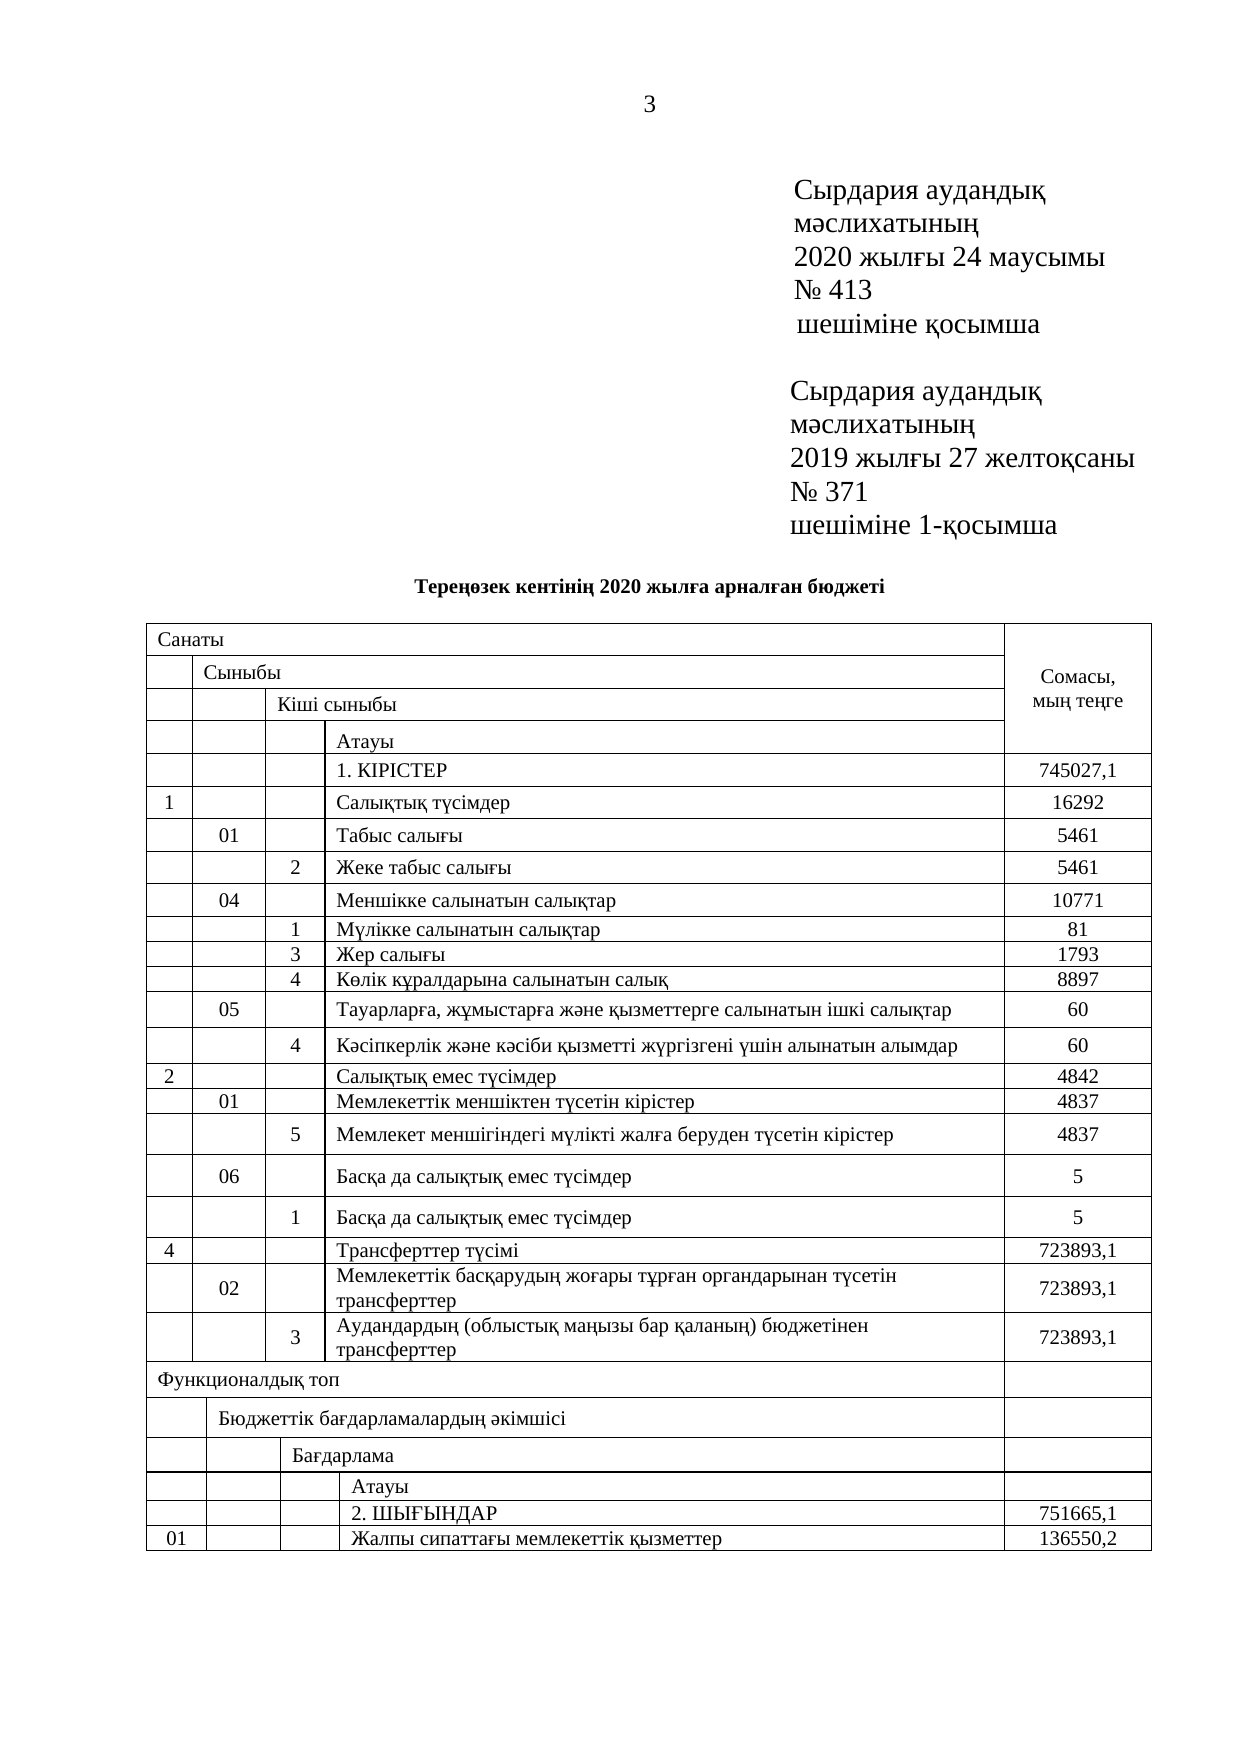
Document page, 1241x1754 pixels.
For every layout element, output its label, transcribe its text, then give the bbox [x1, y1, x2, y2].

table_cell 5461 [1005, 852, 1151, 883]
table_cell [207, 1473, 280, 1499]
table_cell 60 [1005, 992, 1151, 1027]
table_cell 4 [147, 1238, 192, 1262]
table_cell 01 [147, 1526, 206, 1550]
table_cell [1005, 1438, 1151, 1471]
table_cell [147, 1473, 206, 1499]
table_cell [207, 1501, 280, 1524]
table_cell [193, 1238, 265, 1262]
table_cell 1. КІРІСТЕР [326, 754, 1004, 786]
table_cell 4 [266, 967, 324, 991]
table_cell 3 [266, 942, 324, 966]
table_cell [266, 754, 324, 786]
table_cell 723893,1 [1005, 1313, 1151, 1361]
table_cell [147, 1501, 206, 1524]
table_cell 5 [266, 1114, 324, 1154]
text Тереңөзек кентінің 2020 жылға арналған бюджеті [148, 574, 1152, 598]
table_cell [266, 1089, 324, 1113]
table_cell 8897 [1005, 967, 1151, 991]
table_cell Сыныбы [193, 656, 1004, 687]
table_cell [193, 942, 265, 966]
table_cell [193, 1064, 265, 1088]
table_cell [147, 754, 192, 786]
table_cell 3 [266, 1313, 324, 1361]
table_cell Мемлекет меншігіндегі мүлікті жалға беруден түсетін кірістер [326, 1114, 1004, 1154]
table_cell [1005, 1398, 1151, 1437]
table_cell [281, 1473, 339, 1499]
table_cell Көлік кұралдарына салынатын салық [326, 967, 1004, 991]
table_cell 1 [266, 917, 324, 941]
table_cell [193, 721, 265, 753]
table_cell Трансферттер түсімі [326, 1238, 1004, 1262]
table_cell [281, 1526, 339, 1550]
table_cell 02 [193, 1264, 265, 1312]
table_cell [266, 819, 324, 851]
table_cell [147, 1089, 192, 1113]
table_header Сомасы, мың теңге [1005, 624, 1151, 753]
table_cell Табыс салығы [326, 819, 1004, 851]
table_cell [193, 967, 265, 991]
table_cell Мемлекеттiк басқарудың жоғары тұрған органдарынан түсетiн трансферттер [326, 1264, 1004, 1312]
table_cell [147, 967, 192, 991]
table_cell [193, 1313, 265, 1361]
table_cell 4837 [1005, 1089, 1151, 1113]
table_cell Мемлекеттік меншіктен түсетін кірістер [326, 1089, 1004, 1113]
table_cell шешіміне қосымша [756, 306, 1163, 373]
table_cell Басқа да салықтық емес түсімдер [326, 1155, 1004, 1196]
table_cell 10771 [1005, 884, 1151, 916]
table_cell Меншікке салынатын салықтар [326, 884, 1004, 916]
table_cell [193, 1028, 265, 1063]
table_cell [147, 884, 192, 916]
table_cell 2 [266, 852, 324, 883]
table_cell Салықтық емес түсiмдер [326, 1064, 1004, 1088]
table_cell 60 [1005, 1028, 1151, 1063]
table_cell [1005, 1473, 1151, 1499]
table_cell Аудандардың (облыстық маңызы бар қаланың) бюджетінен трансферттер [326, 1313, 1004, 1361]
table_cell Жалпы сипаттағы мемлекеттiк қызметтер [340, 1526, 1004, 1550]
table_cell Мүлікке салынатын салықтар [326, 917, 1004, 941]
table_cell [266, 1064, 324, 1088]
table_cell 751665,1 [1005, 1501, 1151, 1524]
table_cell 06 [193, 1155, 265, 1196]
table_cell [193, 1197, 265, 1237]
table_cell 01 [193, 1089, 265, 1113]
table_cell [193, 1114, 265, 1154]
table_cell [266, 884, 324, 916]
table_cell 01 [193, 819, 265, 851]
table_cell [147, 917, 192, 941]
table_cell [193, 689, 265, 720]
table_header Санаты [147, 624, 1004, 655]
table_cell [147, 1398, 206, 1437]
table_cell [147, 992, 192, 1027]
table_cell 16292 [1005, 787, 1151, 818]
table_cell Басқа да салықтық емес түсімдер [326, 1197, 1004, 1237]
table_cell 5 [1005, 1155, 1151, 1196]
table_cell [147, 942, 192, 966]
table_cell 04 [193, 884, 265, 916]
text № 371 [768, 474, 1152, 507]
text Сырдария аудандық [768, 373, 1152, 407]
table_cell [147, 721, 192, 753]
table_cell [147, 656, 192, 687]
table_cell 81 [1005, 917, 1151, 941]
table_cell 5 [1005, 1197, 1151, 1237]
text мәслихатының [768, 407, 1152, 440]
table_cell [147, 1197, 192, 1237]
table_cell Кіші сыныбы [266, 689, 1004, 720]
table_cell 5461 [1005, 819, 1151, 851]
table_cell [207, 1526, 280, 1550]
table_cell Функционалдық топ [147, 1362, 1004, 1397]
table_cell 1 [266, 1197, 324, 1237]
table_cell Атауы [340, 1473, 1004, 1499]
table_cell [147, 1313, 192, 1361]
table_cell Тауарларға, жұмыстарға және қызметтерге салынатын iшкi салықтар [326, 992, 1004, 1027]
table_cell 4842 [1005, 1064, 1151, 1088]
table_cell [266, 787, 324, 818]
table_cell [147, 1438, 206, 1471]
table_cell [147, 1028, 192, 1063]
table_cell [266, 721, 324, 753]
text 2019 жылғы 27 желтоқсаны [768, 440, 1152, 474]
table_cell [281, 1501, 339, 1524]
table_cell [266, 1155, 324, 1196]
table_cell 136550,2 [1005, 1526, 1151, 1550]
table_cell [147, 1264, 192, 1312]
table_cell Жер салығы [326, 942, 1004, 966]
table_cell [266, 1238, 324, 1262]
table_cell [1005, 1362, 1151, 1397]
table_cell [147, 819, 192, 851]
table_cell Бағдарлама [281, 1438, 1004, 1471]
table_cell Салықтық түсімдер [326, 787, 1004, 818]
table_cell Кәсiпкерлiк және кәсiби қызметтi жүргiзгенi үшiн алынатын алымдар [326, 1028, 1004, 1063]
table_cell Атауы [326, 721, 1004, 753]
table_cell [147, 852, 192, 883]
table_cell [147, 1114, 192, 1154]
table_cell [207, 1438, 280, 1471]
table_header Сырдария аудандық мәслихатының 2020 жылғы 24 маусымы № 413 [756, 172, 1163, 306]
table_cell Жеке табыс салығы [326, 852, 1004, 883]
table_cell 05 [193, 992, 265, 1027]
text шешіміне 1-қосымша [768, 507, 1152, 541]
table_cell [193, 754, 265, 786]
table_cell 4 [266, 1028, 324, 1063]
table_cell [147, 1155, 192, 1196]
table_cell 4837 [1005, 1114, 1151, 1154]
table_cell [193, 787, 265, 818]
table_cell 2 [147, 1064, 192, 1088]
table_cell 2. ШЫҒЫНДАР [340, 1501, 1004, 1524]
table_cell [193, 852, 265, 883]
table_cell [266, 992, 324, 1027]
table_cell 1 [147, 787, 192, 818]
table_cell [147, 689, 192, 720]
table_cell 723893,1 [1005, 1264, 1151, 1312]
table_cell [266, 1264, 324, 1312]
table_cell 1793 [1005, 942, 1151, 966]
table_cell 745027,1 [1005, 754, 1151, 786]
table_cell Бюджеттік бағдарламалардың әкiмшiсi [207, 1398, 1004, 1437]
table_cell [193, 917, 265, 941]
table_cell 723893,1 [1005, 1238, 1151, 1262]
